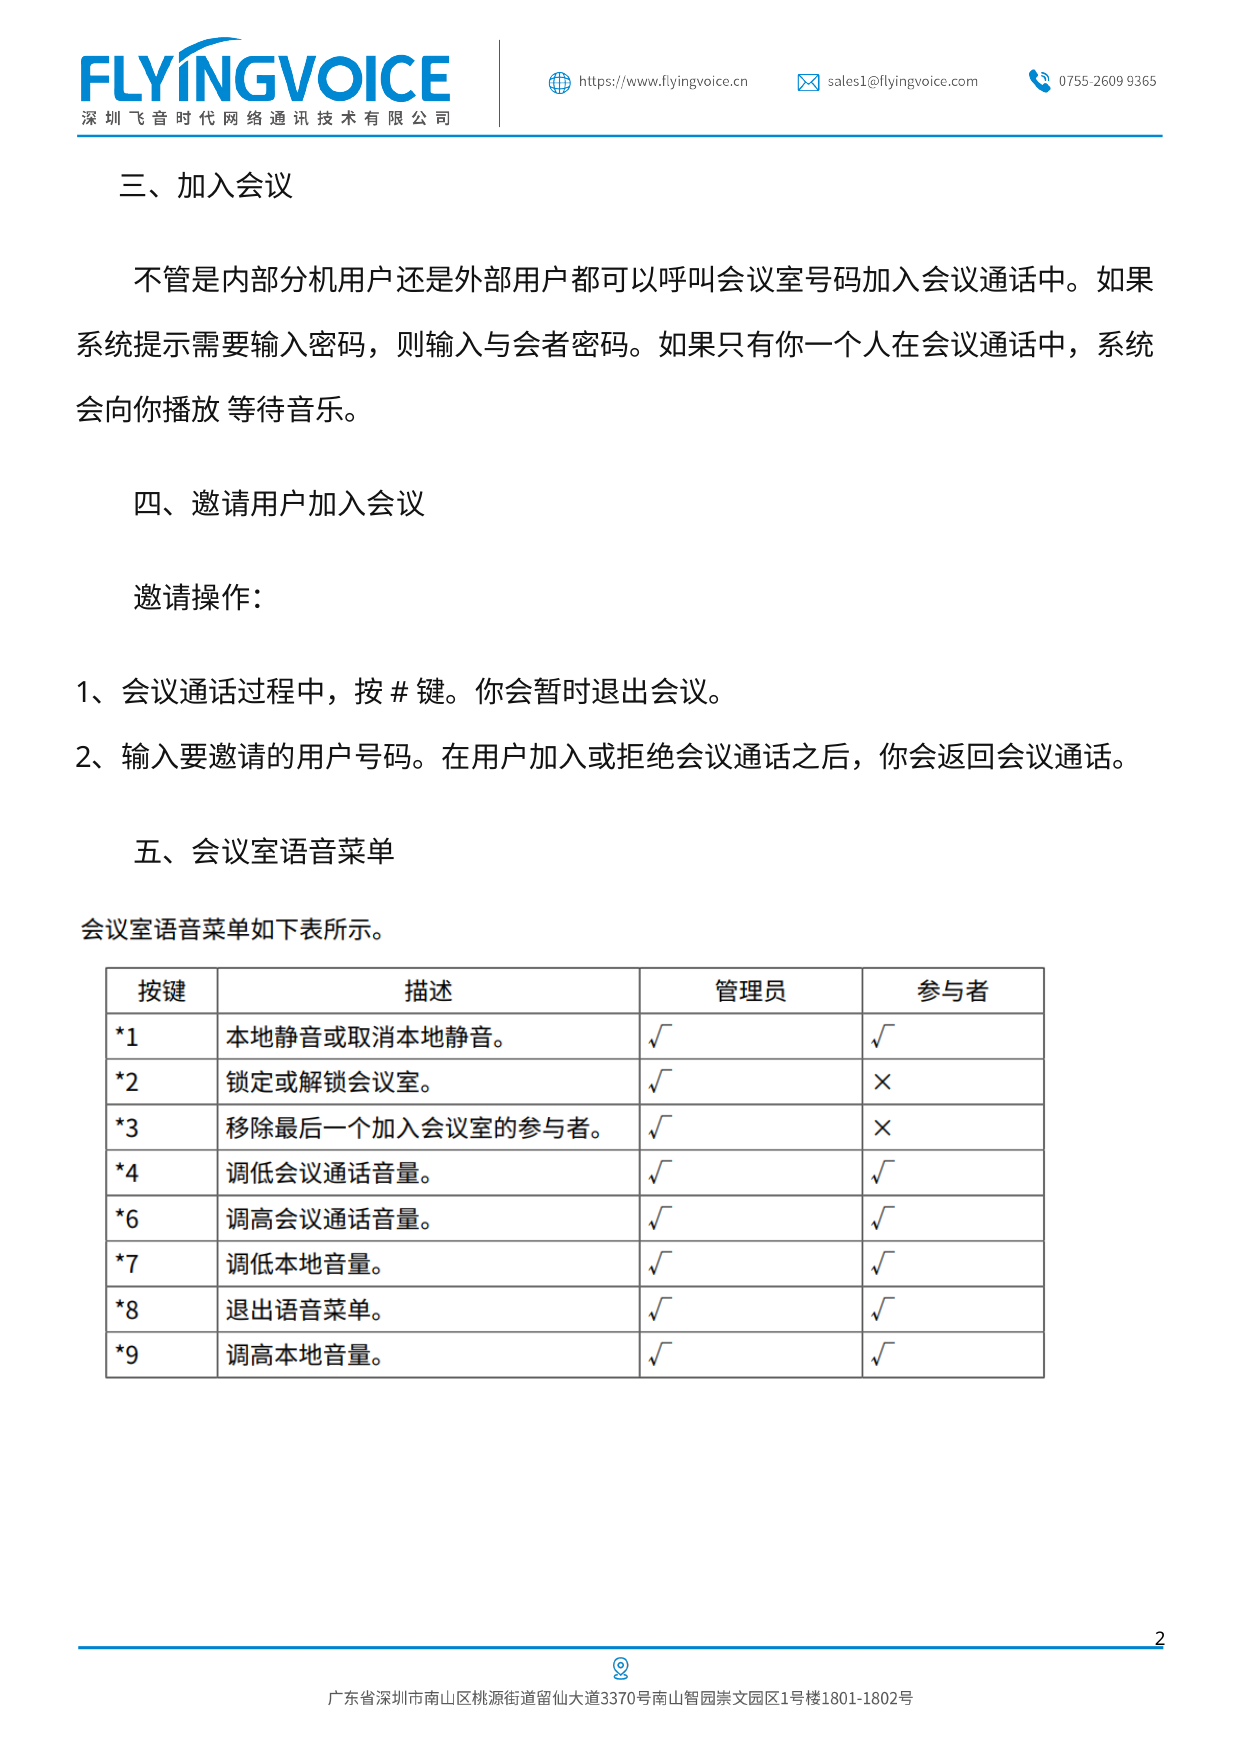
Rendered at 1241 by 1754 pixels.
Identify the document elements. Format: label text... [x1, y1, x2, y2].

list 会议室语音菜单 [75, 817, 1165, 882]
text 邀请操作： [133, 563, 1165, 628]
picture [75, 1642, 1166, 1712]
picture [74, 31, 1165, 142]
text 不管是内部分机用户还是外部用户都可以呼叫会议室号码加入会议通话中。如果系统提示需要输入密码，则输入与会者密码。如果只有你一个人在会议通话中，系统会向你播放 等待音乐。 [75, 245, 1165, 440]
list 加入会议 [75, 151, 1165, 216]
picture [75, 911, 1068, 1414]
list 邀请用户加入会议 [75, 469, 1165, 534]
text 1、会议通话过程中，按 # 键。你会暂时退出会议。 2、输入要邀请的用户号码。在用户加入或拒绝会议通话之后，你会返回会议通话。 [75, 658, 1165, 788]
